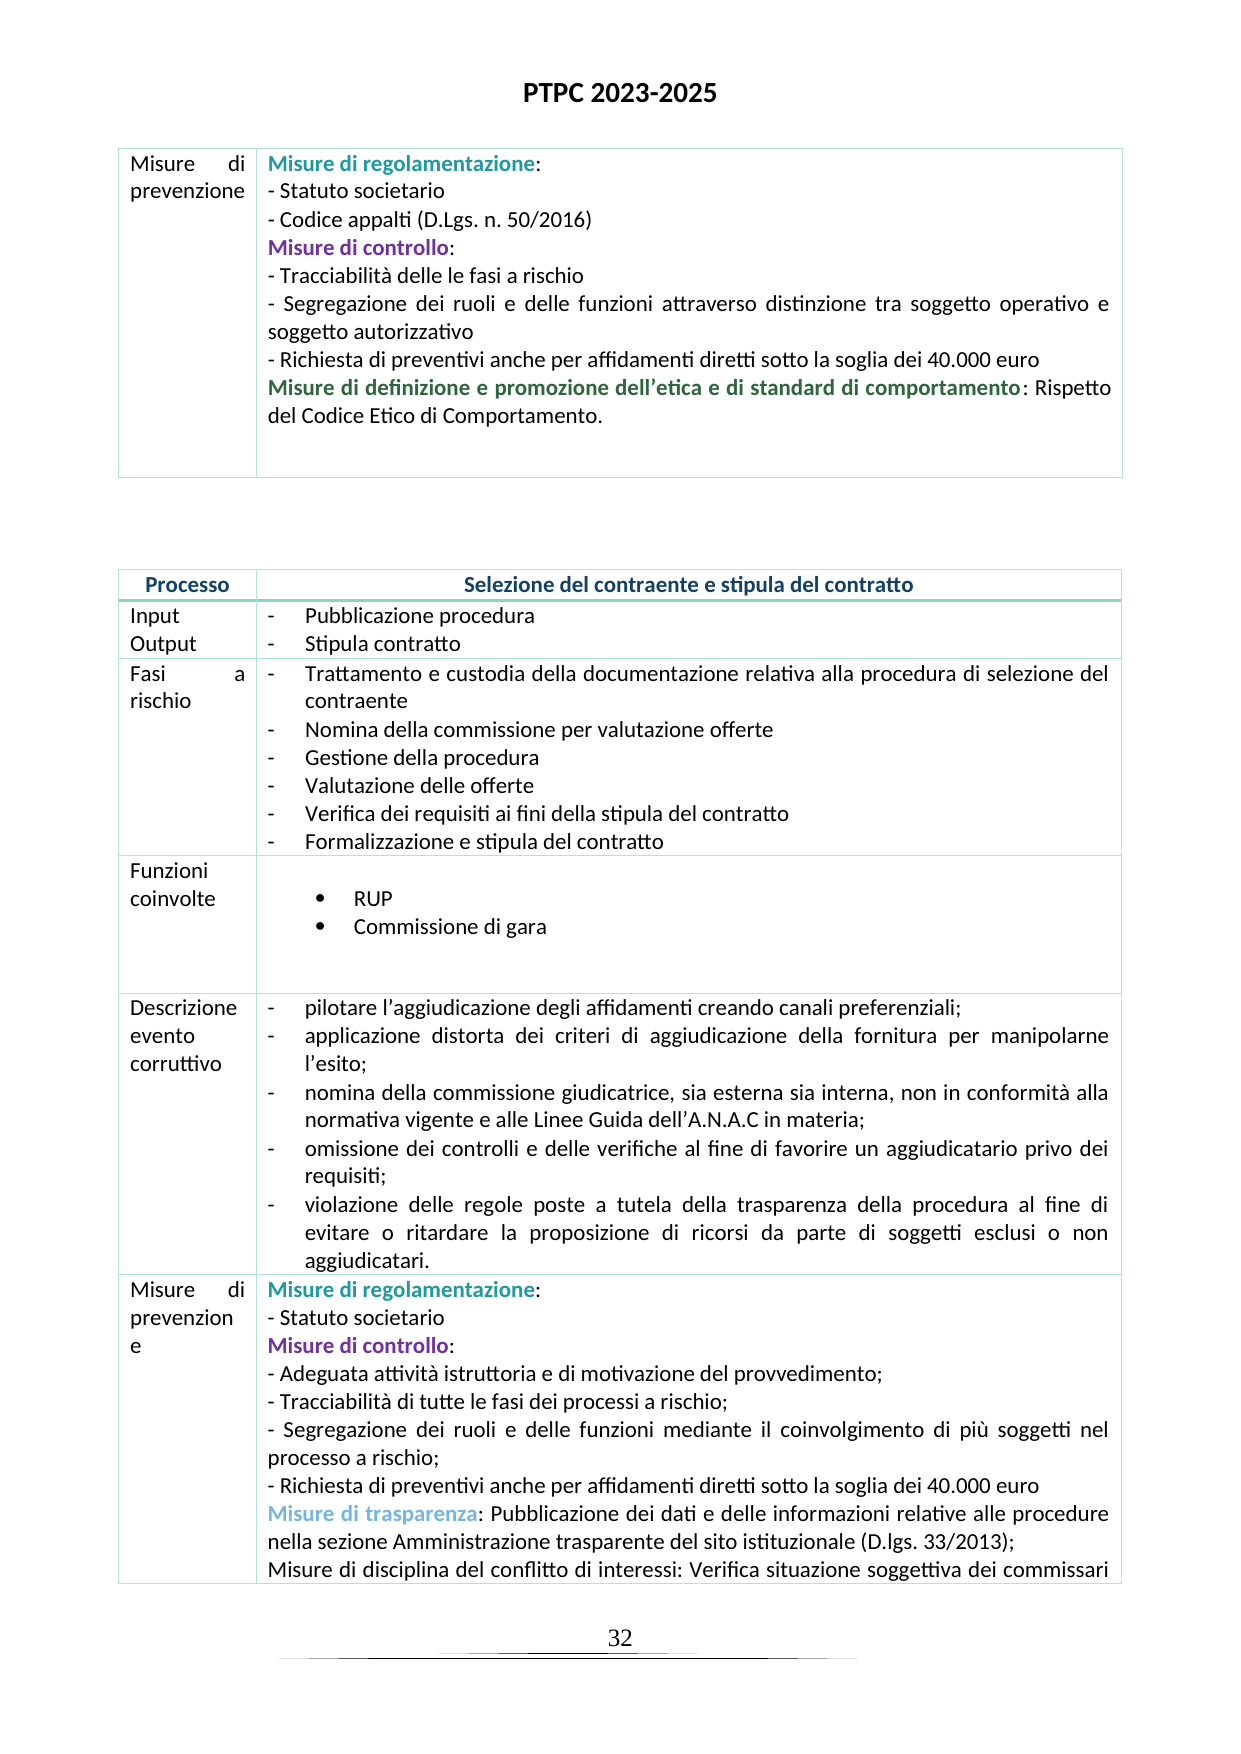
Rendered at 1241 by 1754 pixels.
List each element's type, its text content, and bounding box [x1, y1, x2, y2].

table_cell pilotare l’aggiudicazione degli affidamenti creando canali preferenziali; applicazione distorta dei criteri di aggiudicazione della fornitura per manipolarne l’esito; nomina della commissione giudicatrice, sia esterna sia interna, non in conformità alla normativa vigente e alle Linee Guida dell’A.N.A.C in materia; omissione dei controlli e delle verifiche al fine di favorire un aggiudicatario privo dei requisiti; violazione delle regole poste a tutela della trasparenza della procedura al fine di evitare o ritardare la proposizione di ricorsi da parte di soggetti esclusi o non aggiudicatari. [257, 994, 1121, 1274]
table_cell Funzioni coinvolte [119, 856, 256, 992]
table_cell [257, 856, 1121, 992]
table_header Processo [119, 570, 256, 598]
table_cell Fasi a rischio [119, 659, 256, 855]
table_cell Descrizione evento corruttivo [119, 994, 256, 1274]
table_cell Misure di prevenzione [119, 149, 256, 477]
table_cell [119, 1275, 256, 1583]
table_cell Input Output [119, 602, 256, 658]
table_cell Misure di regolamentazione: - Statuto societario - Codice appalti (D.Lgs. n. 50/2016) Misure di controllo: - Tracciabilità delle le fasi a rischio - Segregazione dei ruoli e delle funzioni attraverso distinzione tra soggetto operativo e soggetto autorizzativo - Richiesta di preventivi anche per affidamenti diretti sotto la soglia dei 40.000 euro Misure di definizione e promozione dell’etica e di standard di comportamento: Rispetto del Codice Etico di Comportamento. [257, 149, 1122, 477]
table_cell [257, 1275, 1121, 1583]
table_header Selezione del contraente e stipula del contratto [257, 570, 1121, 598]
table_cell Pubblicazione procedura Stipula contratto [257, 602, 1121, 658]
table_cell Trattamento e custodia della documentazione relativa alla procedura di selezione del contraente Nomina della commissione per valutazione offerte Gestione della procedura Valutazione delle offerte Verifica dei requisiti ai fini della stipula del contratto Formalizzazione e stipula del contratto [257, 659, 1121, 855]
